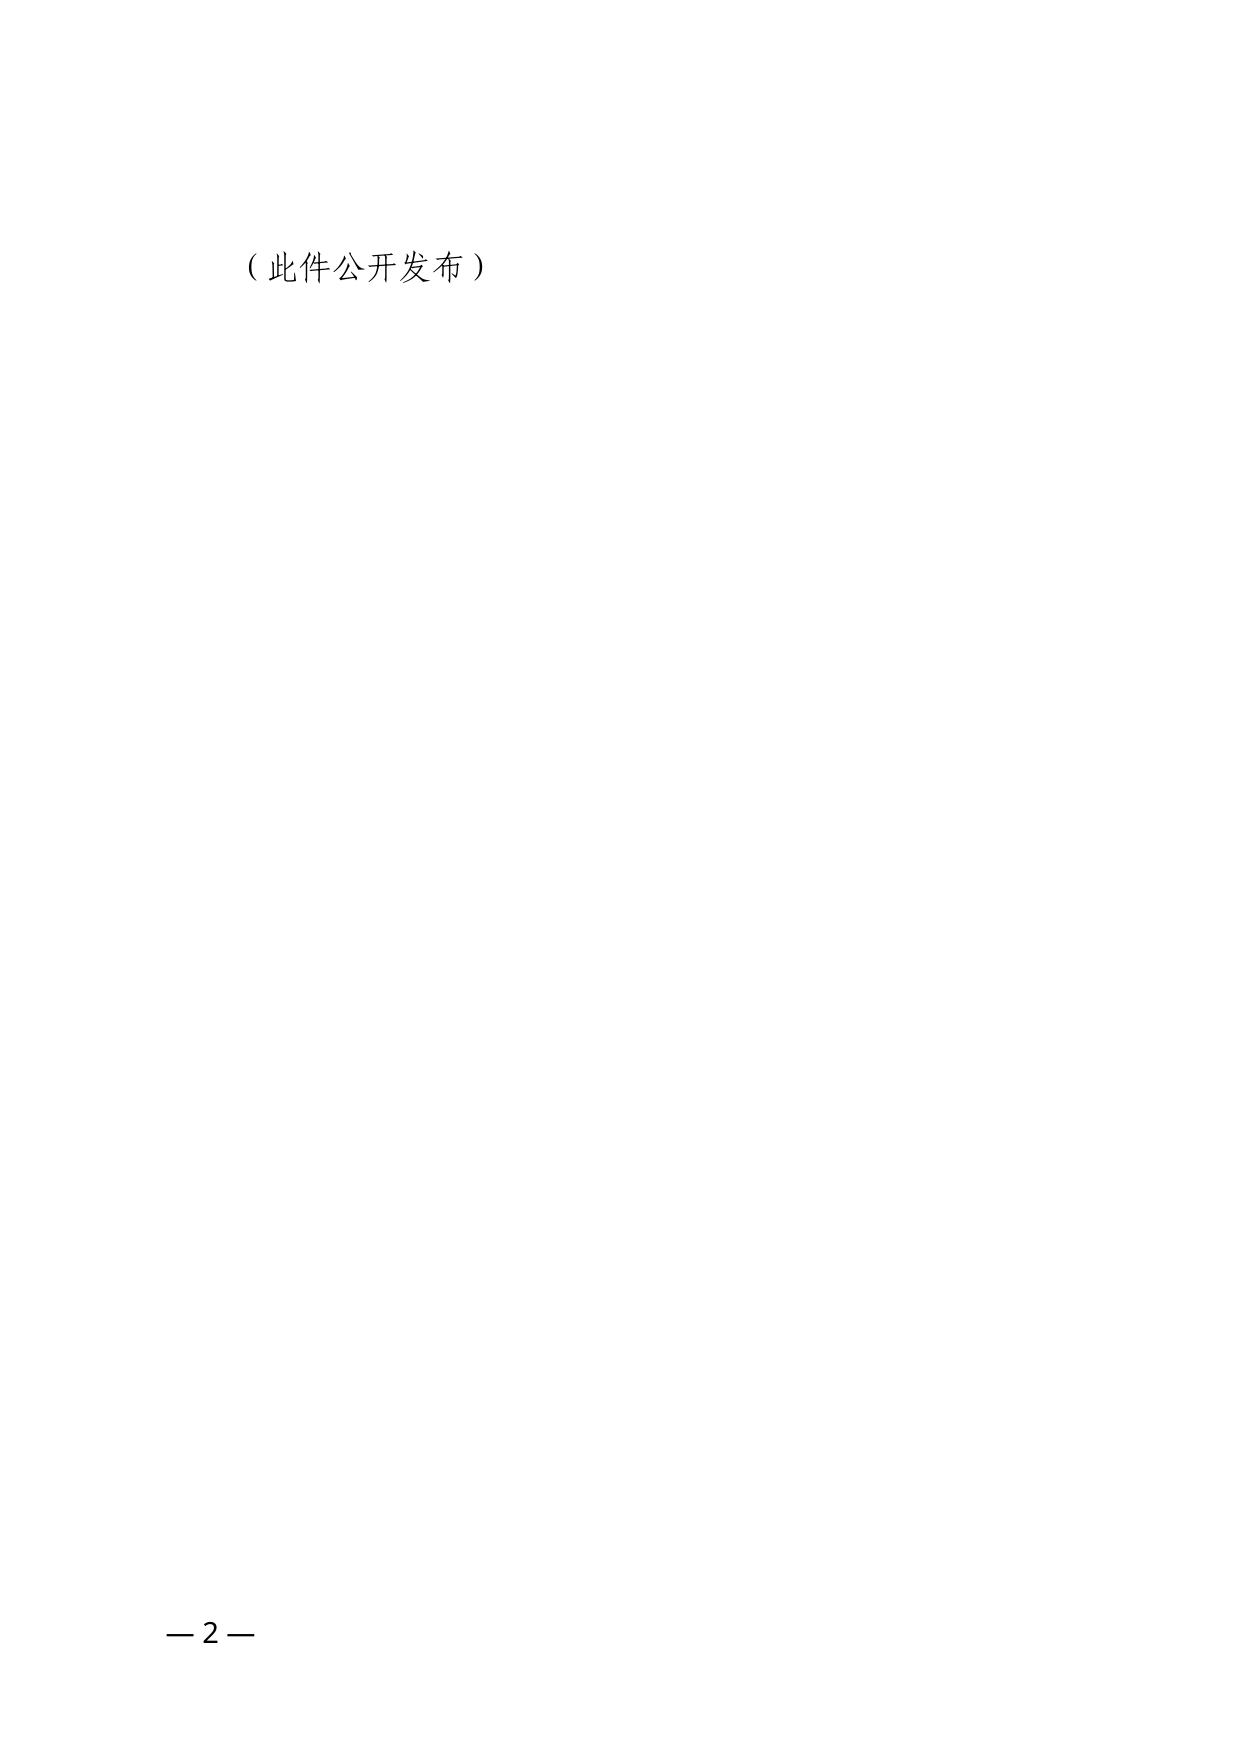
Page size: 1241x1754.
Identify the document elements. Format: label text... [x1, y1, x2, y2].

text （此件公开发布） [165, 233, 1087, 298]
